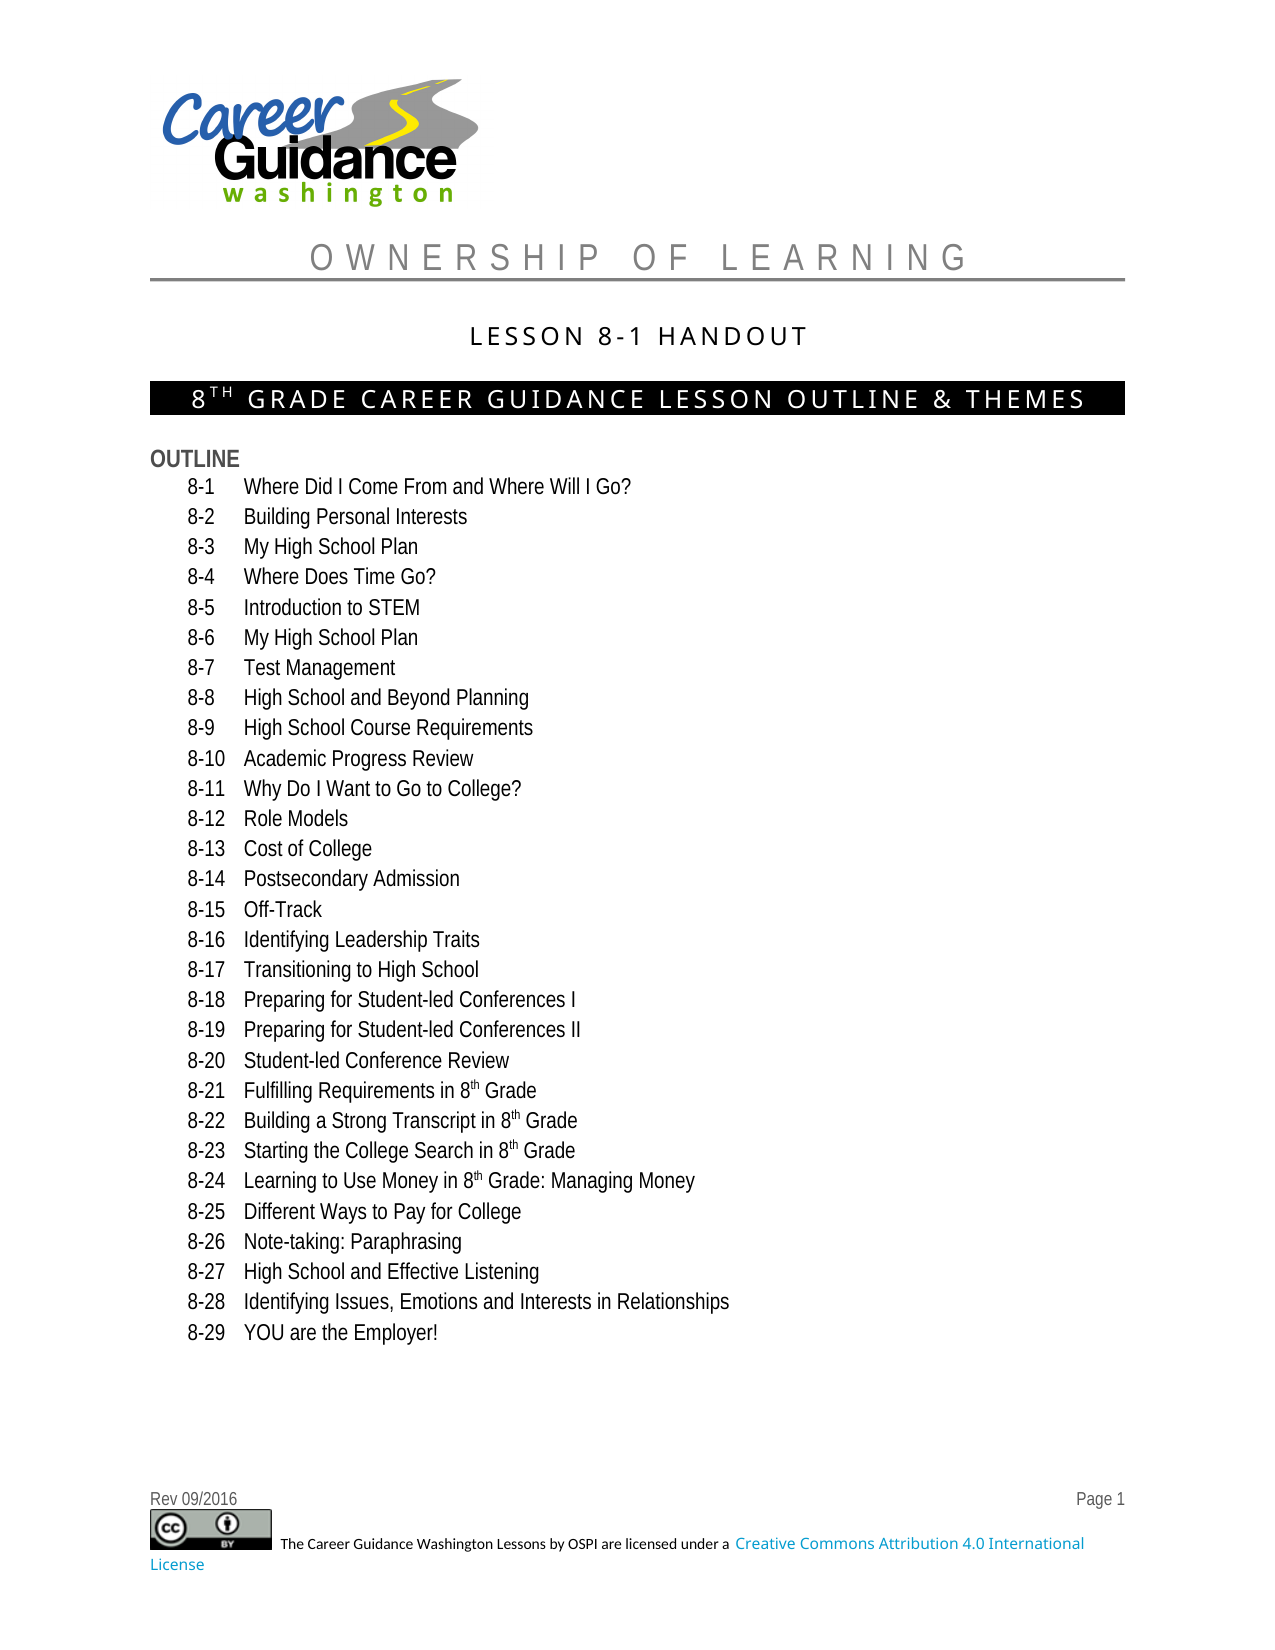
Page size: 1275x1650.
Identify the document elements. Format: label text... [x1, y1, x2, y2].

picture [888, 1539, 893, 1549]
list Introduction to STEM [187, 593, 1125, 620]
picture [929, 1539, 934, 1549]
list Off-Track [187, 896, 1125, 922]
list Role Models [187, 805, 1125, 831]
list Starting the College Search in 8th Grade [187, 1137, 1125, 1164]
list Test Management [187, 654, 1125, 680]
list Different Ways to Pay for College [187, 1198, 1125, 1224]
list Where Does Time Go? [187, 563, 1125, 590]
list Postsecondary Admission [187, 865, 1125, 892]
list High School and Effective Listening [187, 1258, 1125, 1284]
picture [150, 75, 494, 209]
list Fulfilling Requirements in 8th Grade [187, 1077, 1125, 1103]
list Preparing for Student-led Conferences II [187, 1016, 1125, 1043]
picture [858, 1540, 863, 1549]
list Why Do I Want to Go to College? [187, 775, 1125, 801]
list YOU are the Employer! [187, 1318, 1125, 1345]
list My High School Plan [187, 533, 1125, 559]
list My High School Plan [187, 624, 1125, 650]
list Note-taking: Paraphrasing [187, 1228, 1125, 1254]
text OUTLINE [150, 444, 1125, 473]
list Student-led Conference Review [187, 1047, 1125, 1073]
picture [150, 1509, 272, 1550]
list Academic Progress Review [187, 744, 1125, 771]
list Identifying Leadership Traits [187, 926, 1125, 952]
list Where Did I Come From and Where Will I Go? [187, 473, 1125, 499]
list Cost of College [187, 835, 1125, 862]
list Identifying Issues, Emotions and Interests in Relationships [187, 1288, 1125, 1315]
list Building Personal Interests [187, 503, 1125, 529]
list Learning to Use Money in 8th Grade: Managing Money [187, 1167, 1125, 1194]
list High School and Beyond Planning [187, 684, 1125, 711]
text OWNERSHIP OF LEARNING [150, 235, 1125, 278]
text LESSON 8-1 HANDOUT [150, 319, 1125, 353]
list High School Course Requirements [187, 714, 1125, 741]
text 8TH GRADE CAREER GUIDANCE LESSON OUTLINE & THEMES [150, 381, 1125, 415]
list Transitioning to High School [187, 956, 1125, 982]
list Preparing for Student-led Conferences I [187, 986, 1125, 1013]
list Building a Strong Transcript in 8th Grade [187, 1107, 1125, 1133]
